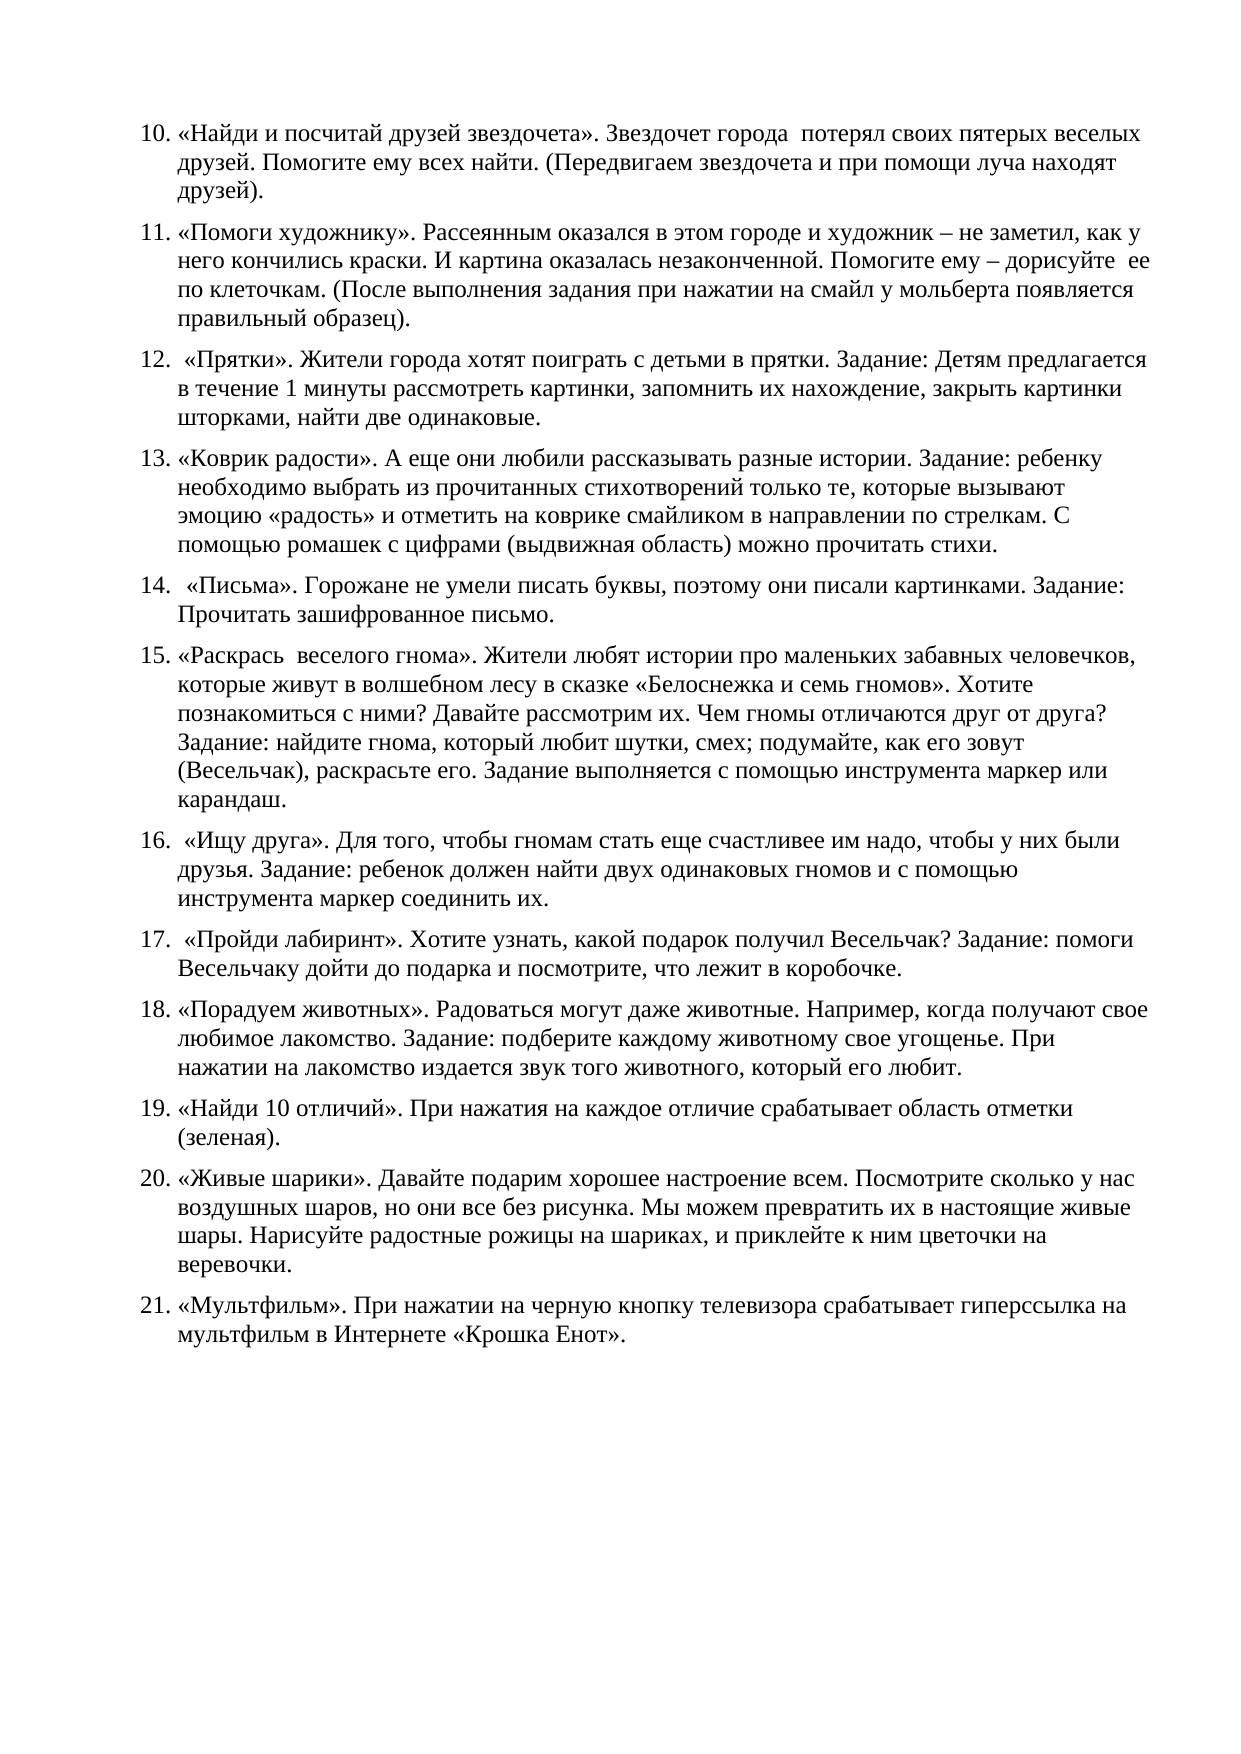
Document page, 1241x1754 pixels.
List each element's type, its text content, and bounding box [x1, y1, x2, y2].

list «Найди 10 отличий». При нажатия на каждое отличие срабатывает область отметки (зеленая). [140, 1093, 1152, 1151]
list «Живые шарики». Давайте подарим хорошее настроение всем. Посмотрите сколько у нас воздушных шаров, но они все без рисунка. Мы можем превратить их в настоящие живые шары. Нарисуйте радостные рожицы на шариках, и приклейте к ним цветочки на веревочки. [140, 1163, 1152, 1278]
list «Порадуем животных». Радоваться могут даже животные. Например, когда получают свое любимое лакомство. Задание: подберите каждому животному свое угощенье. При нажатии на лакомство издается звук того животного, который его любит. [140, 994, 1152, 1081]
list «Ищу друга». Для того, чтобы гномам стать еще счастливее им надо, чтобы у них были друзья. Задание: ребенок должен найти двух одинаковых гномов и с помощью инструмента маркер соединить их. [140, 826, 1152, 912]
list «Коврик радости». А еще они любили рассказывать разные истории. Задание: ребенку необходимо выбрать из прочитанных стихотворений только те, которые вызывают эмоцию «радость» и отметить на коврике смайликом в направлении по стрелкам. С помощью ромашек с цифрами (выдвижная область) можно прочитать стихи. [140, 443, 1152, 558]
list «Раскрась веселого гнома». Жители любят истории про маленьких забавных человечков, которые живут в волшебном лесу в сказке «Белоснежка и семь гномов». Хотите познакомиться с ними? Давайте рассмотрим их. Чем гномы отличаются друг от друга? Задание: найдите гнома, который любит шутки, смех; подумайте, как его зовут (Весельчак), раскрасьте его. Задание выполняется с помощью инструмента маркер или карандаш. [140, 641, 1152, 813]
list «Мультфильм». При нажатии на черную кнопку телевизора срабатывает гиперссылка на мультфильм в Интернете «Крошка Енот». [140, 1291, 1152, 1348]
list «Найди и посчитай друзей звездочета». Звездочет города потерял своих пятерых веселых друзей. Помогите ему всех найти. (Передвигаем звездочета и при помощи луча находят друзей). [140, 118, 1152, 204]
list «Помоги художнику». Рассеянным оказался в этом городе и художник – не заметил, как у него кончились краски. И картина оказалась незаконченной. Помогите ему – дорисуйте ее по клеточкам. (После выполнения задания при нажатии на смайл у мольберта появляется правильный образец). [140, 217, 1152, 332]
list «Письма». Горожане не умели писать буквы, поэтому они писали картинками. Задание: Прочитать зашифрованное письмо. [140, 571, 1152, 628]
list «Прятки». Жители города хотят поиграть с детьми в прятки. Задание: Детям предлагается в течение 1 минуты рассмотреть картинки, запомнить их нахождение, закрыть картинки шторками, найти две одинаковые. [140, 344, 1152, 431]
list «Пройди лабиринт». Хотите узнать, какой подарок получил Весельчак? Задание: помоги Весельчаку дойти до подарка и посмотрите, что лежит в коробочке. [140, 924, 1152, 982]
